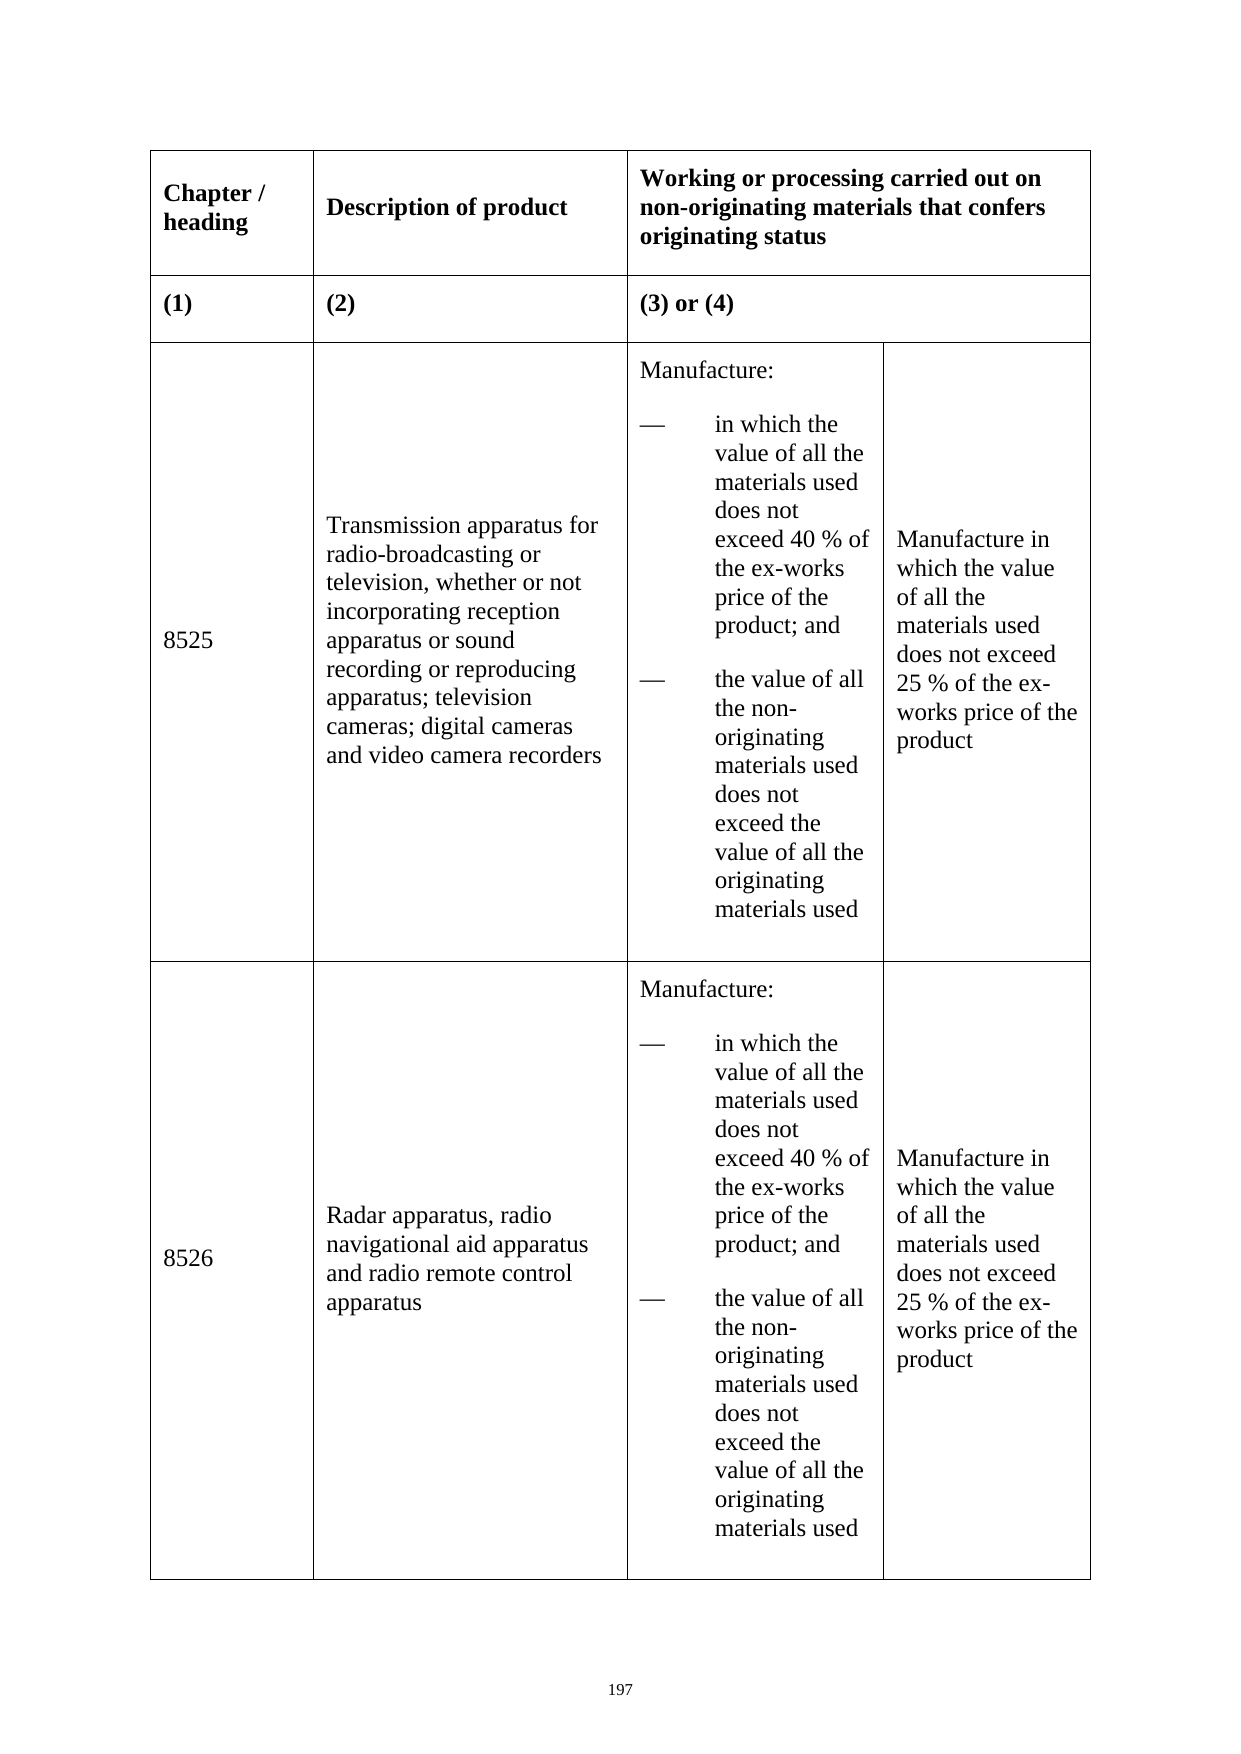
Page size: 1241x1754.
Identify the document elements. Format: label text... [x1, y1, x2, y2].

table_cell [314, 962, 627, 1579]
table_cell (1) [151, 276, 313, 342]
table_header Chapter / heading [151, 151, 313, 275]
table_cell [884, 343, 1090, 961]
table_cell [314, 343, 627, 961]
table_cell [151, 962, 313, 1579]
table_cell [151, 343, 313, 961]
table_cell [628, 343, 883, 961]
table_cell (3) or (4) [628, 276, 1090, 342]
table_header Working or processing carried out on non‐originating materials that confers originating status [628, 151, 1090, 275]
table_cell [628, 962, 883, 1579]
table_cell (2) [314, 276, 627, 342]
table_header Description of product [314, 151, 627, 275]
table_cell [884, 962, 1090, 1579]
